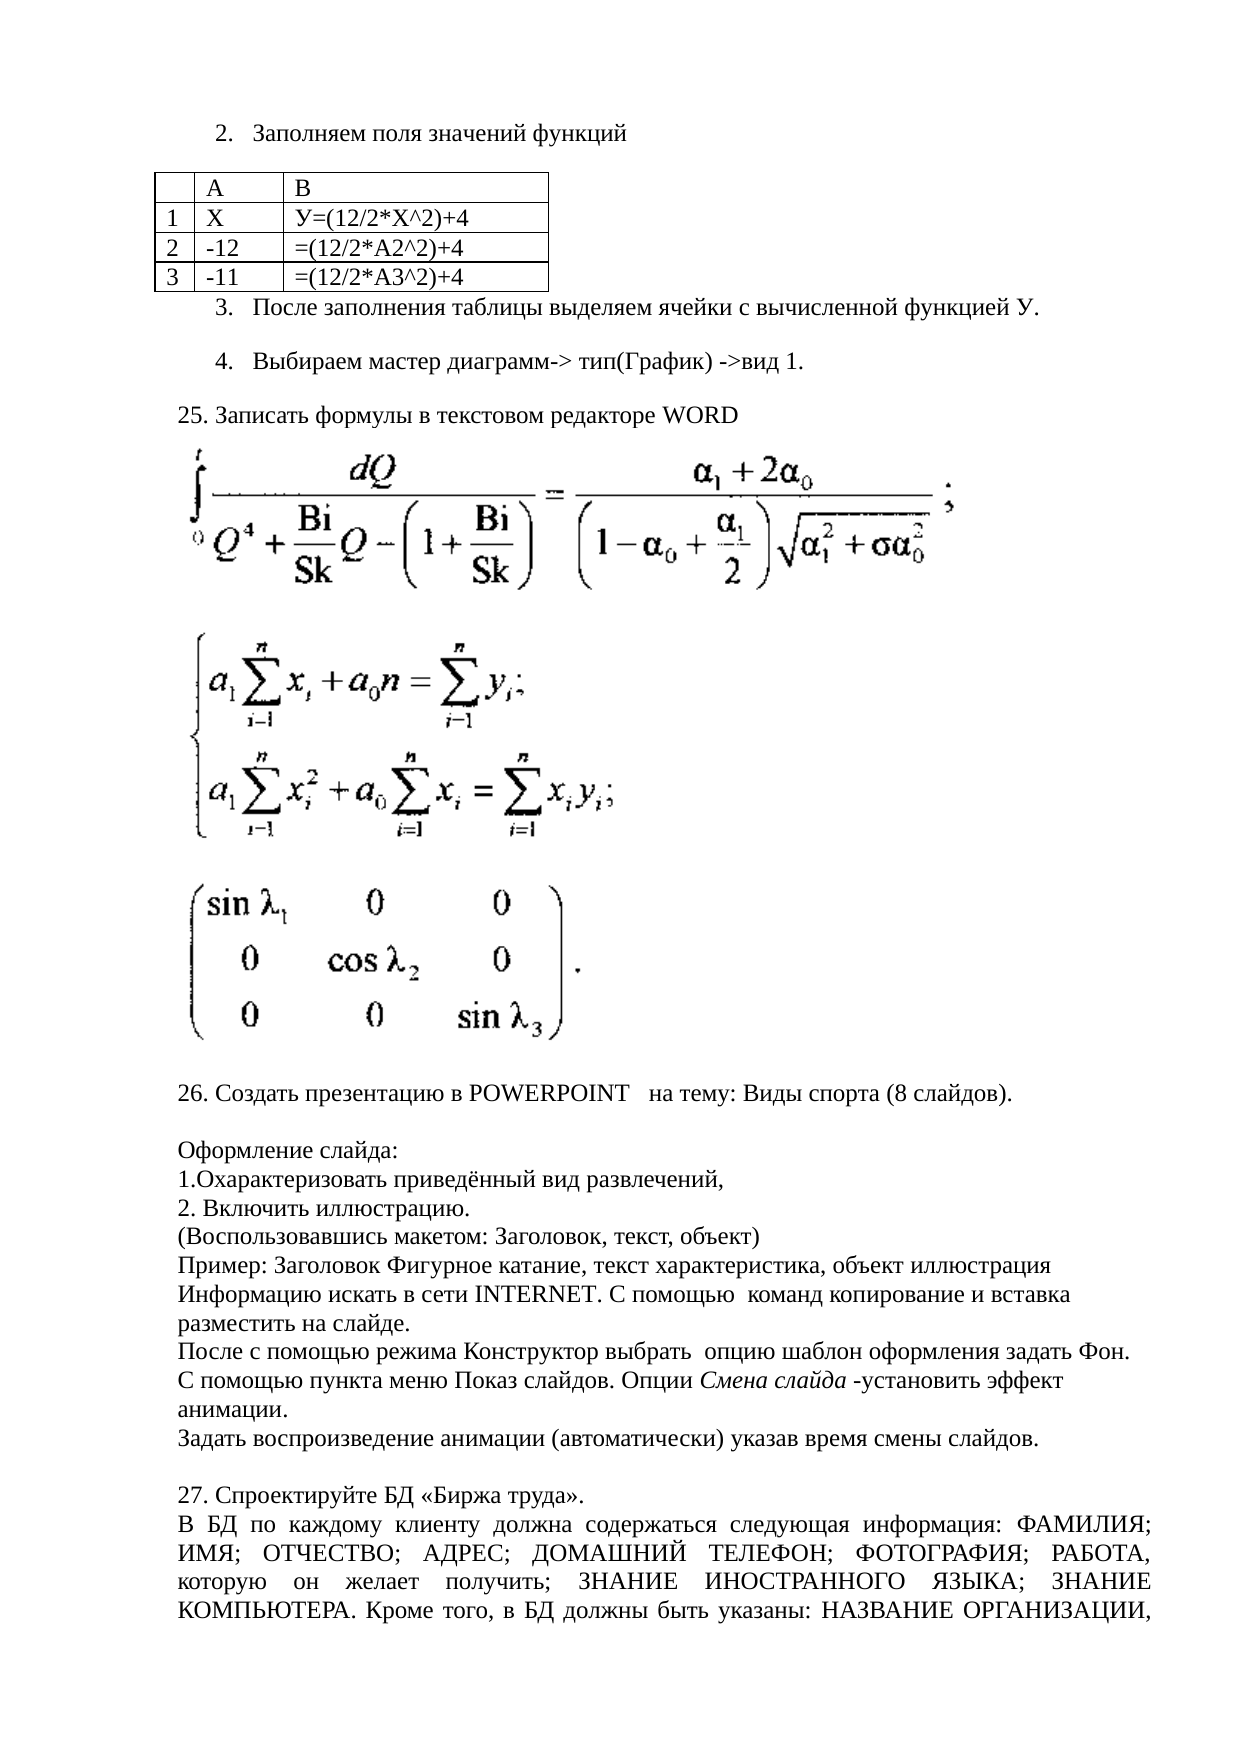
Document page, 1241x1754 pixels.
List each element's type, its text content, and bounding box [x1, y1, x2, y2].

table_cell У=(12/2*X^2)+4 [284, 203, 548, 232]
text Задать воспроизведение анимации (автоматически) указав время смены слайдов. [177, 1423, 1152, 1451]
table_cell -12 [195, 233, 283, 261]
table_header А [195, 173, 283, 202]
text Информацию искать в сети INTERNET. С помощью команд копирование и вставка разместить на слайде. [177, 1279, 1152, 1336]
text Пример: Заголовок Фигурное катание, текст характеристика, объект иллюстрация [177, 1250, 1152, 1279]
text 2. Включить иллюстрацию. [177, 1193, 1152, 1221]
text После с помощью режима Конструктор выбрать опцию шаблон оформления задать Фон. С помощью пункта меню Показ слайдов. Опции Смена слайда -установить эффект анимации. [177, 1336, 1152, 1423]
text 1.Охарактеризовать приведённый вид развлечений, [177, 1164, 1152, 1193]
text 26. Создать презентацию в POWERPOINT на тему: Виды спорта (8 слайдов). [177, 1078, 1152, 1106]
text 25. Записать формулы в текстовом редакторе WORD [177, 400, 1152, 429]
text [177, 1509, 1152, 1624]
table_cell -11 [195, 263, 283, 291]
table_cell 2 [156, 233, 194, 261]
list Заполняем поля значений функций [215, 118, 1152, 147]
table_cell Х [195, 203, 283, 232]
text (Воспользовавшись макетом: Заголовок, текст, объект) [177, 1221, 1152, 1250]
table_cell =(12/2*A2^2)+4 [284, 233, 548, 261]
picture [177, 428, 976, 1049]
table_cell 1 [156, 203, 194, 232]
text Оформление слайда: [177, 1135, 1152, 1164]
table_header [156, 173, 194, 202]
list После заполнения таблицы выделяем ячейки с вычисленной функцией У. [215, 292, 1152, 321]
table_cell 3 [156, 263, 194, 291]
text 27. Спроектируйте БД «Биржа труда». [177, 1480, 1152, 1509]
table_header В [284, 173, 548, 202]
list Выбираем мастер диаграмм-> тип(График) ->вид 1. [215, 346, 1152, 375]
table_cell =(12/2*A3^2)+4 [284, 263, 548, 291]
